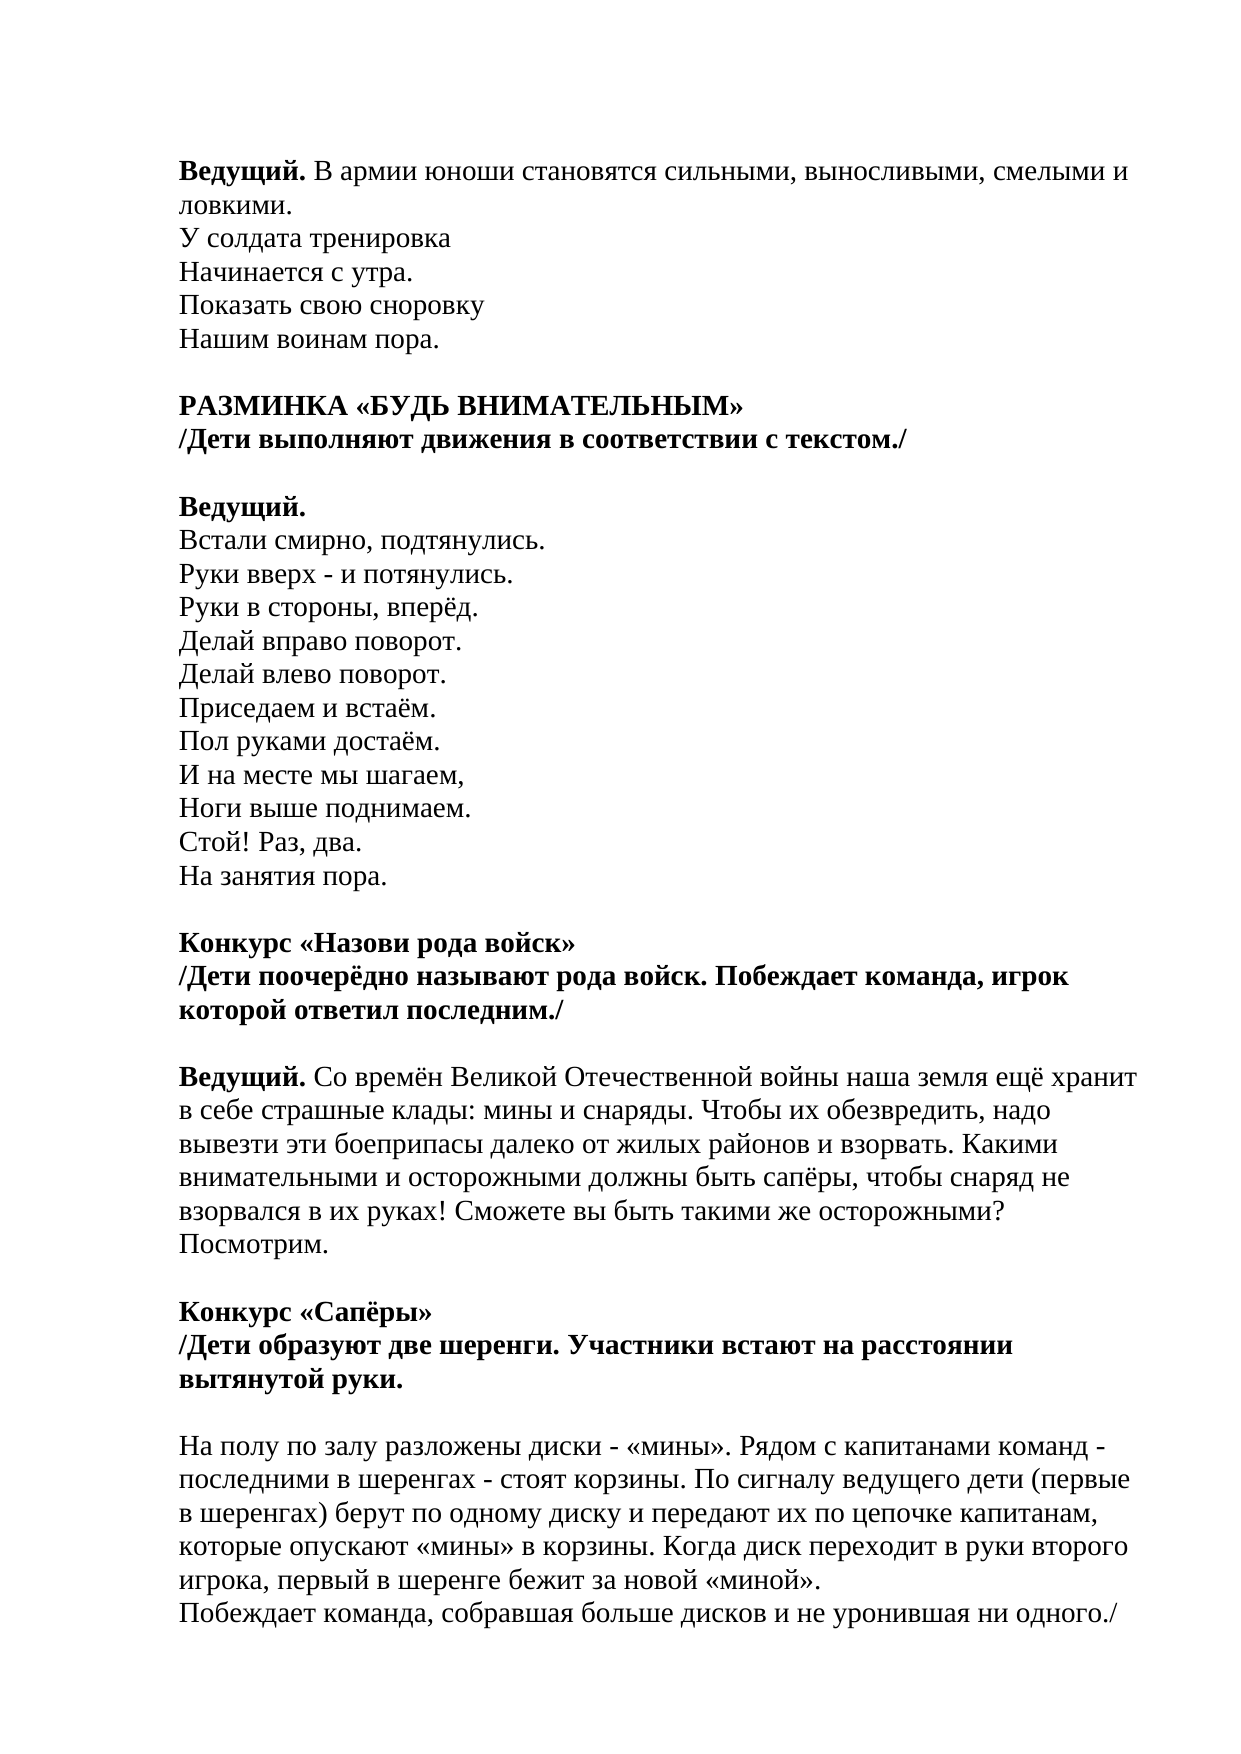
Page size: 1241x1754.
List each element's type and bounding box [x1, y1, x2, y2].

table_cell [177, 118, 1152, 1631]
